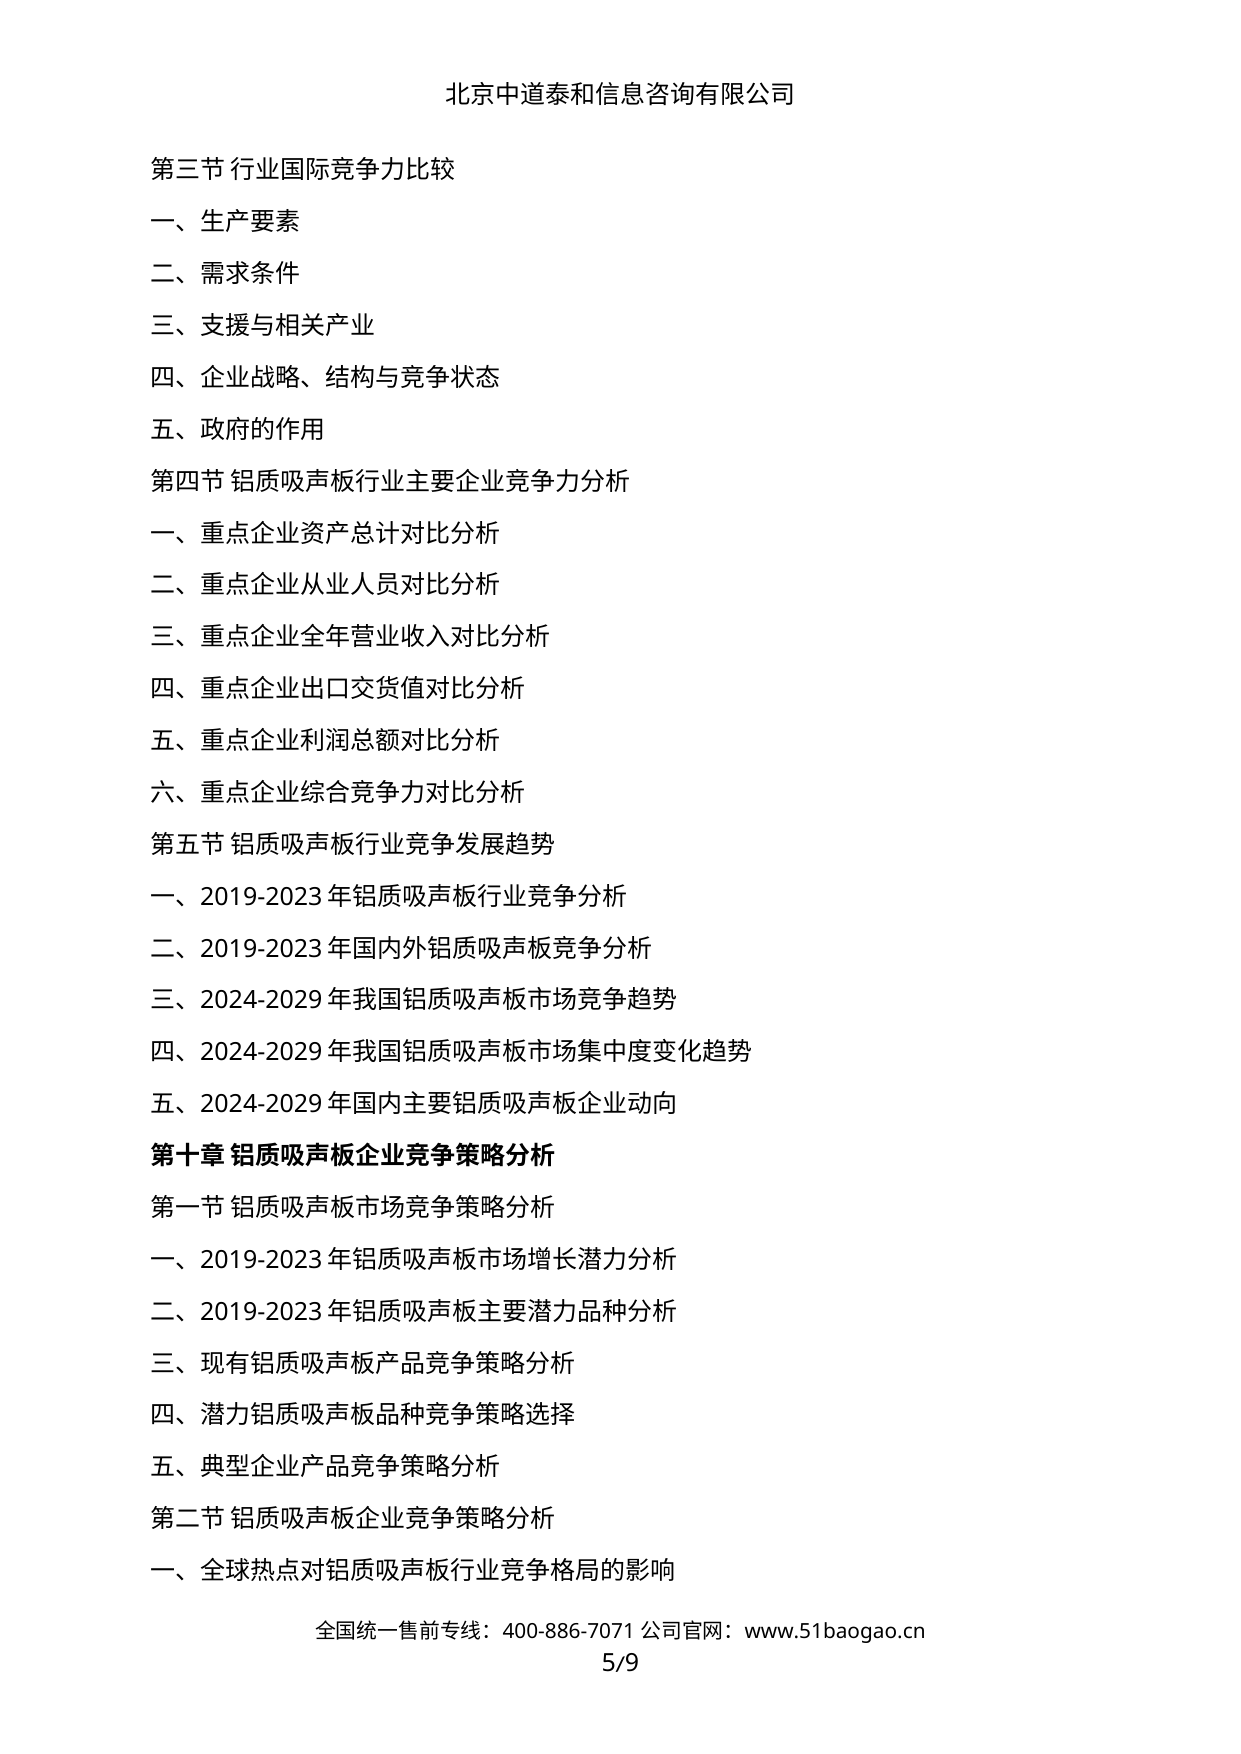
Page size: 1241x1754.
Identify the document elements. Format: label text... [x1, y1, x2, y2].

text 四、2024-2029年我国铝质吸声板市场集中度变化趋势 [150, 1032, 1090, 1068]
text 二、2019-2023年铝质吸声板主要潜力品种分析 [150, 1291, 1090, 1327]
text 第一节 铝质吸声板市场竞争策略分析 [150, 1187, 1090, 1224]
text 五、典型企业产品竞争策略分析 [150, 1447, 1090, 1483]
text 三、2024-2029年我国铝质吸声板市场竞争趋势 [150, 980, 1090, 1016]
text 六、重点企业综合竞争力对比分析 [150, 772, 1090, 809]
text 五、2024-2029年国内主要铝质吸声板企业动向 [150, 1084, 1090, 1120]
text 五、政府的作用 [150, 409, 1090, 446]
text 三、现有铝质吸声板产品竞争策略分析 [150, 1343, 1090, 1379]
text 第四节 铝质吸声板行业主要企业竞争力分析 [150, 461, 1090, 497]
text 第三节 行业国际竞争力比较 [150, 150, 1090, 186]
text 三、重点企业全年营业收入对比分析 [150, 617, 1090, 653]
text 一、2019-2023年铝质吸声板行业竞争分析 [150, 876, 1090, 912]
text 第二节 铝质吸声板企业竞争策略分析 [150, 1499, 1090, 1535]
text 四、重点企业出口交货值对比分析 [150, 669, 1090, 705]
text 四、企业战略、结构与竞争状态 [150, 357, 1090, 394]
text 一、重点企业资产总计对比分析 [150, 513, 1090, 549]
text 二、重点企业从业人员对比分析 [150, 565, 1090, 601]
text 四、潜力铝质吸声板品种竞争策略选择 [150, 1395, 1090, 1431]
text 二、需求条件 [150, 254, 1090, 290]
text 第十章 铝质吸声板企业竞争策略分析 [150, 1136, 1090, 1172]
text 一、全球热点对铝质吸声板行业竞争格局的影响 [150, 1551, 1090, 1587]
text 二、2019-2023年国内外铝质吸声板竞争分析 [150, 928, 1090, 964]
text 第五节 铝质吸声板行业竞争发展趋势 [150, 824, 1090, 861]
text 一、2019-2023年铝质吸声板市场增长潜力分析 [150, 1239, 1090, 1276]
text 三、支援与相关产业 [150, 306, 1090, 342]
text 一、生产要素 [150, 202, 1090, 238]
text 五、重点企业利润总额对比分析 [150, 721, 1090, 757]
